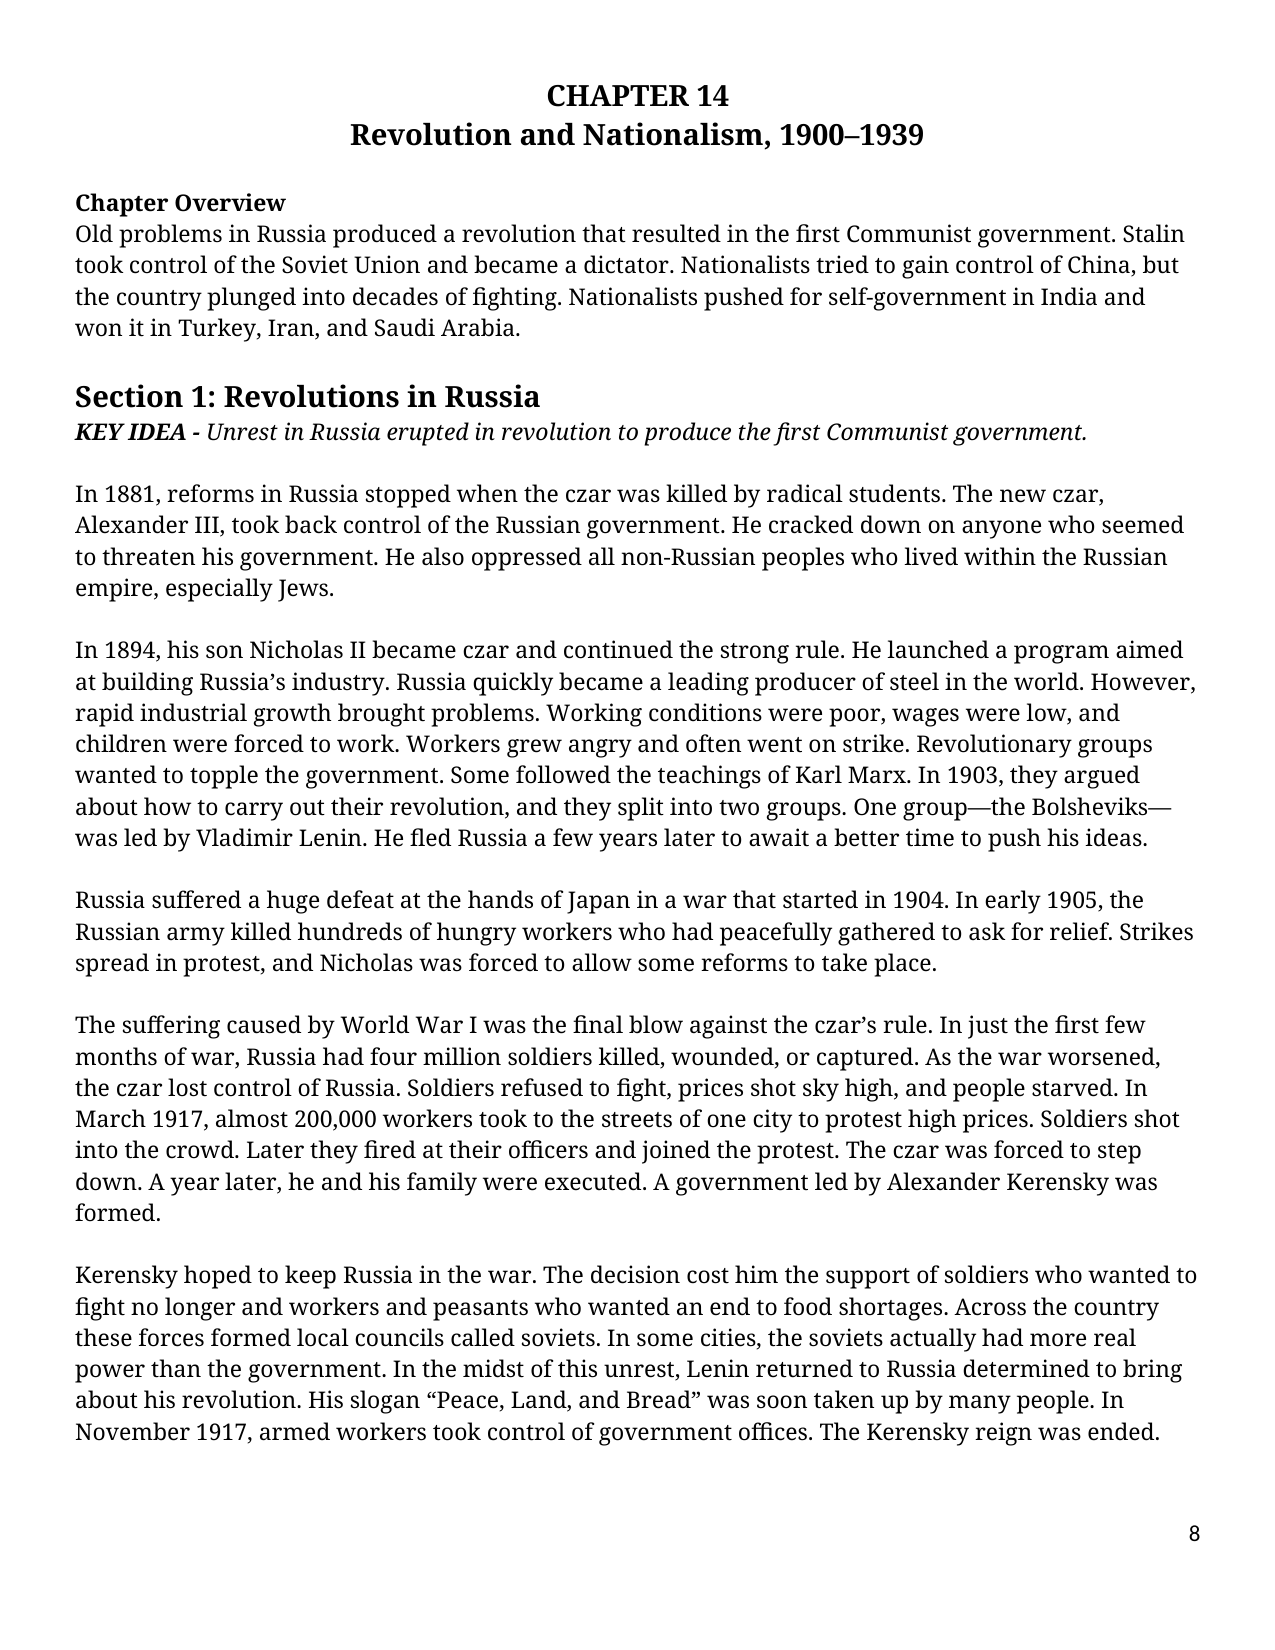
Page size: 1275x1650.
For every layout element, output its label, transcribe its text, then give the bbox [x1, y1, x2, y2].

text Russia suffered a huge defeat at the hands of Japan in a war that started in 1904. In early 1905, the Russian army killed hundreds of hungry workers who had peacefully gathered to ask for relief. Strikes spread in protest, and Nicholas was forced to allow some reforms to take place. [75, 884, 1200, 978]
text CHAPTER 14 [75, 75, 1200, 115]
text The suffering caused by World War I was the final blow against the czar’s rule. In just the first few months of war, Russia had four million soldiers killed, wounded, or captured. As the war worsened, the czar lost control of Russia. Soldiers refused to fight, prices shot sky high, and people starved. In March 1917, almost 200,000 workers took to the streets of one city to protest high prices. Soldiers shot into the crowd. Later they fired at their officers and joined the protest. The czar was forced to step down. A year later, he and his family were executed. A government led by Alexander Kerensky was formed. [75, 1009, 1200, 1228]
text Chapter Overview [75, 187, 1200, 218]
text Revolution and Nationalism, 1900–1939 [75, 115, 1200, 154]
text In 1894, his son Nicholas II became czar and continued the strong rule. He launched a program aimed at building Russia’s industry. Russia quickly became a leading producer of steel in the world. However, rapid industrial growth brought problems. Working conditions were poor, wages were low, and children were forced to work. Workers grew angry and often went on strike. Revolutionary groups wanted to topple the government. Some followed the teachings of Karl Marx. In 1903, they argued about how to carry out their revolution, and they split into two groups. One group—the Bolsheviks—was led by Vladimir Lenin. He fled Russia a few years later to await a better time to push his ideas. [75, 634, 1200, 853]
text KEY IDEA - Unrest in Russia erupted in revolution to produce the first Communist government. [75, 416, 1200, 447]
text Kerensky hoped to keep Russia in the war. The decision cost him the support of soldiers who wanted to fight no longer and workers and peasants who wanted an end to food shortages. Across the country these forces formed local councils called soviets. In some cities, the soviets actually had more real power than the government. In the midst of this unrest, Lenin returned to Russia determined to bring about his revolution. His slogan “Peace, Land, and Bread” was soon taken up by many people. In November 1917, armed workers took control of government offices. The Kerensky reign was ended. [75, 1259, 1200, 1447]
text Old problems in Russia produced a revolution that resulted in the first Communist government. Stalin took control of the Soviet Union and became a dictator. Nationalists tried to gain control of China, but the country plunged into decades of fighting. Nationalists pushed for self-government in India and won it in Turkey, Iran, and Saudi Arabia. [75, 218, 1200, 343]
text In 1881, reforms in Russia stopped when the czar was killed by radical students. The new czar, Alexander III, took back control of the Russian government. He cracked down on anyone who seemed to threaten his government. He also oppressed all non-Russian peoples who lived within the Russian empire, especially Jews. [75, 478, 1200, 603]
text Section 1: Revolutions in Russia [75, 376, 1200, 416]
